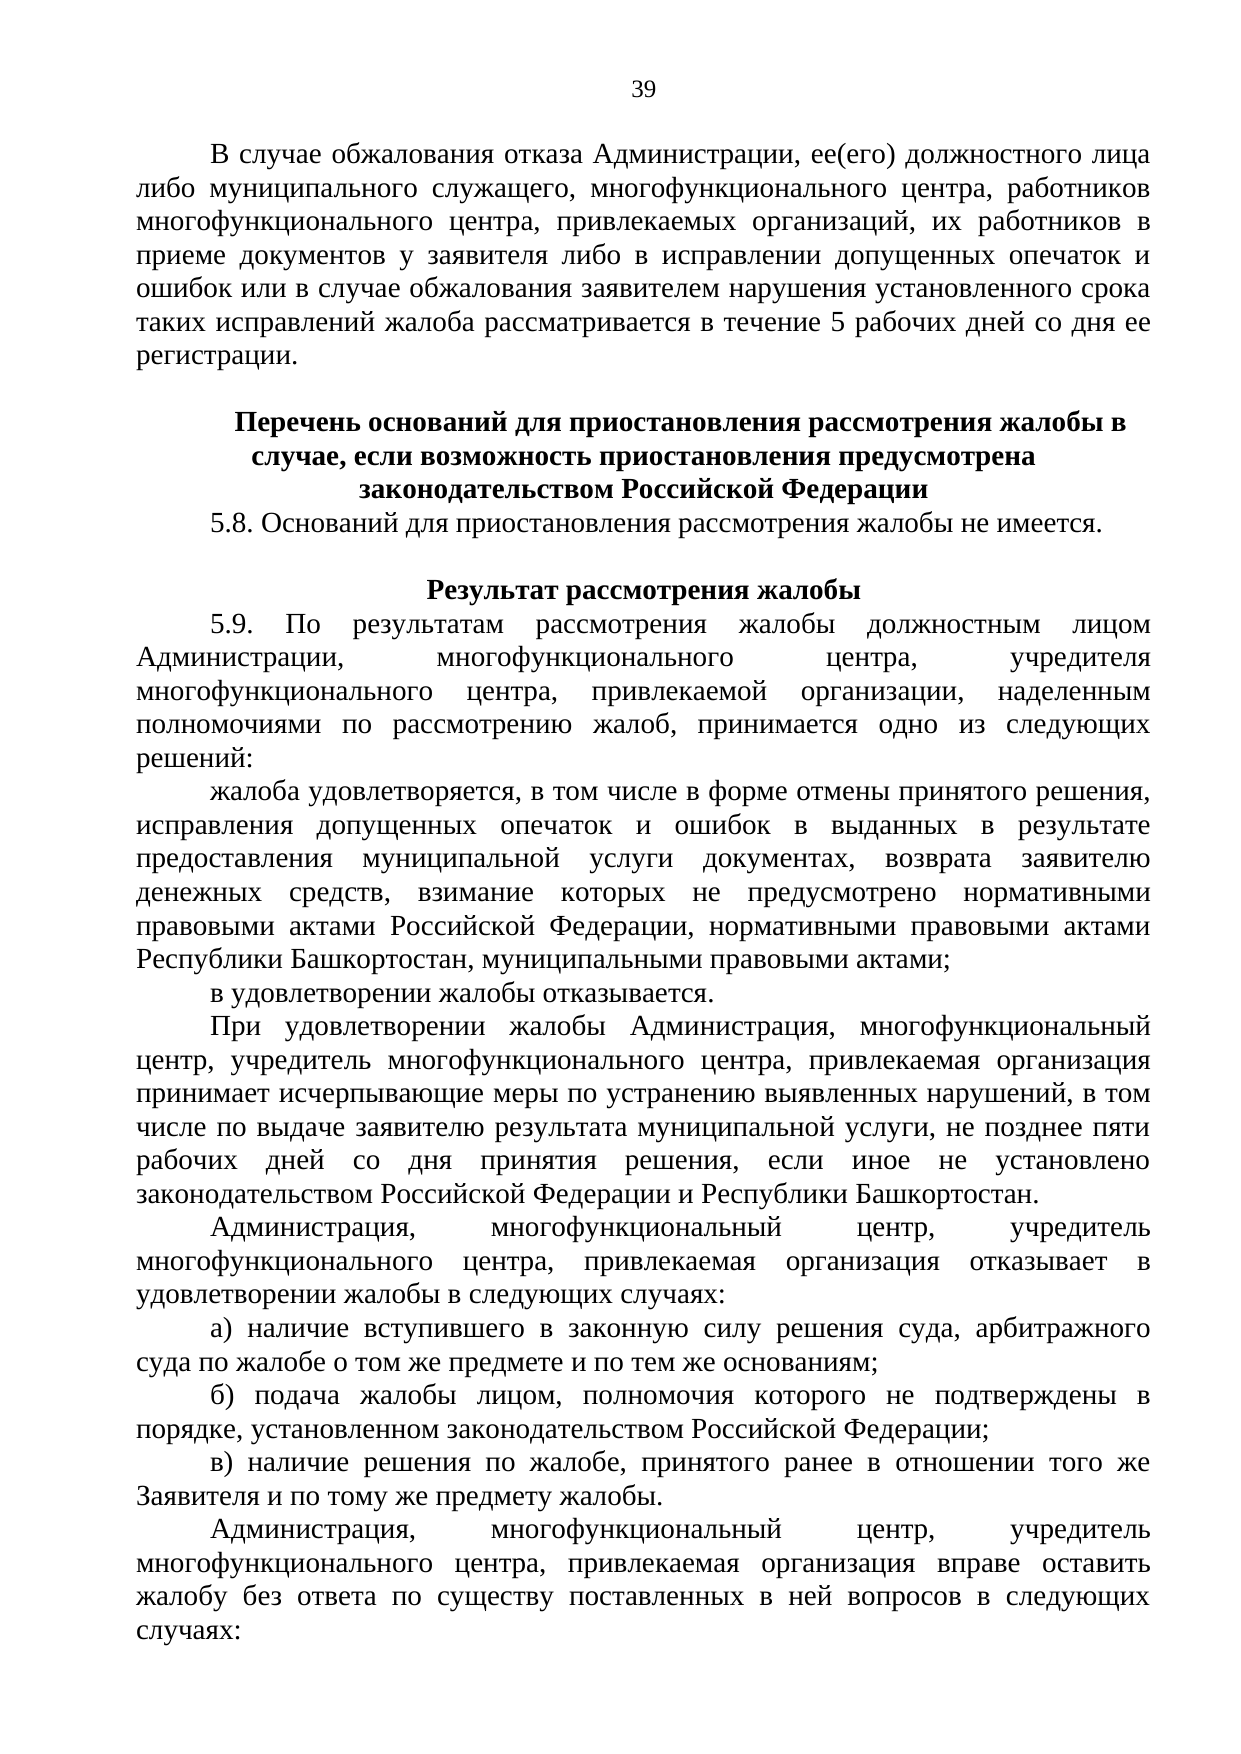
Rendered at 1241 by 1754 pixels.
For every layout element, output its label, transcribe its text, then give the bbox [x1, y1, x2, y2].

text в удовлетворении жалобы отказывается. [136, 975, 1152, 1008]
text а) наличие вступившего в законную силу решения суда, арбитражного суда по жалобе о том же предмете и по тем же основаниям; [136, 1310, 1152, 1377]
text жалоба удовлетворяется, в том числе в форме отмены принятого решения, исправления допущенных опечаток и ошибок в выданных в результате предоставления муниципальной услуги документах, возврата заявителю денежных средств, взимание которых не предусмотрено нормативными правовыми актами Российской Федерации, нормативными правовыми актами Республики Башкортостан, муниципальными правовыми актами; [136, 773, 1152, 975]
text В случае обжалования отказа Администрации, ее(его) должностного лица либо муниципального служащего, многофункционального центра, работников многофункционального центра, привлекаемых организаций, их работников в приеме документов у заявителя либо в исправлении допущенных опечаток и ошибок или в случае обжалования заявителем нарушения установленного срока таких исправлений жалоба рассматривается в течение 5 рабочих дней со дня ее регистрации. [136, 136, 1152, 371]
text б) подача жалобы лицом, полномочия которого не подтверждены в порядке, установленном законодательством Российской Федерации; [136, 1377, 1152, 1444]
text в) наличие решения по жалобе, принятого ранее в отношении того же Заявителя и по тому же предмету жалобы. [136, 1444, 1152, 1511]
text Администрация, многофункциональный центр, учредитель многофункционального центра, привлекаемая организация вправе оставить жалобу без ответа по существу поставленных в ней вопросов в следующих случаях: [136, 1511, 1152, 1646]
text При удовлетворении жалобы Администрация, многофункциональный центр, учредитель многофункционального центра, привлекаемая организация принимает исчерпывающие меры по устранению выявленных нарушений, в том числе по выдаче заявителю результата муниципальной услуги, не позднее пяти рабочих дней со дня принятия решения, если иное не установлено законодательством Российской Федерации и Республики Башкортостан. [136, 1008, 1152, 1209]
text Администрация, многофункциональный центр, учредитель многофункционального центра, привлекаемая организация отказывает в удовлетворении жалобы в следующих случаях: [136, 1209, 1152, 1310]
text 5.8. Оснований для приостановления рассмотрения жалобы не имеется. [136, 505, 1152, 539]
text Перечень оснований для приостановления рассмотрения жалобы в случае, если возможность приостановления предусмотрена законодательством Российской Федерации [136, 404, 1152, 505]
text Результат рассмотрения жалобы [136, 572, 1152, 606]
text 5.9. По результатам рассмотрения жалобы должностным лицом Администрации, многофункционального центра, учредителя многофункционального центра, привлекаемой организации, наделенным полномочиями по рассмотрению жалоб, принимается одно из следующих решений: [136, 606, 1152, 773]
